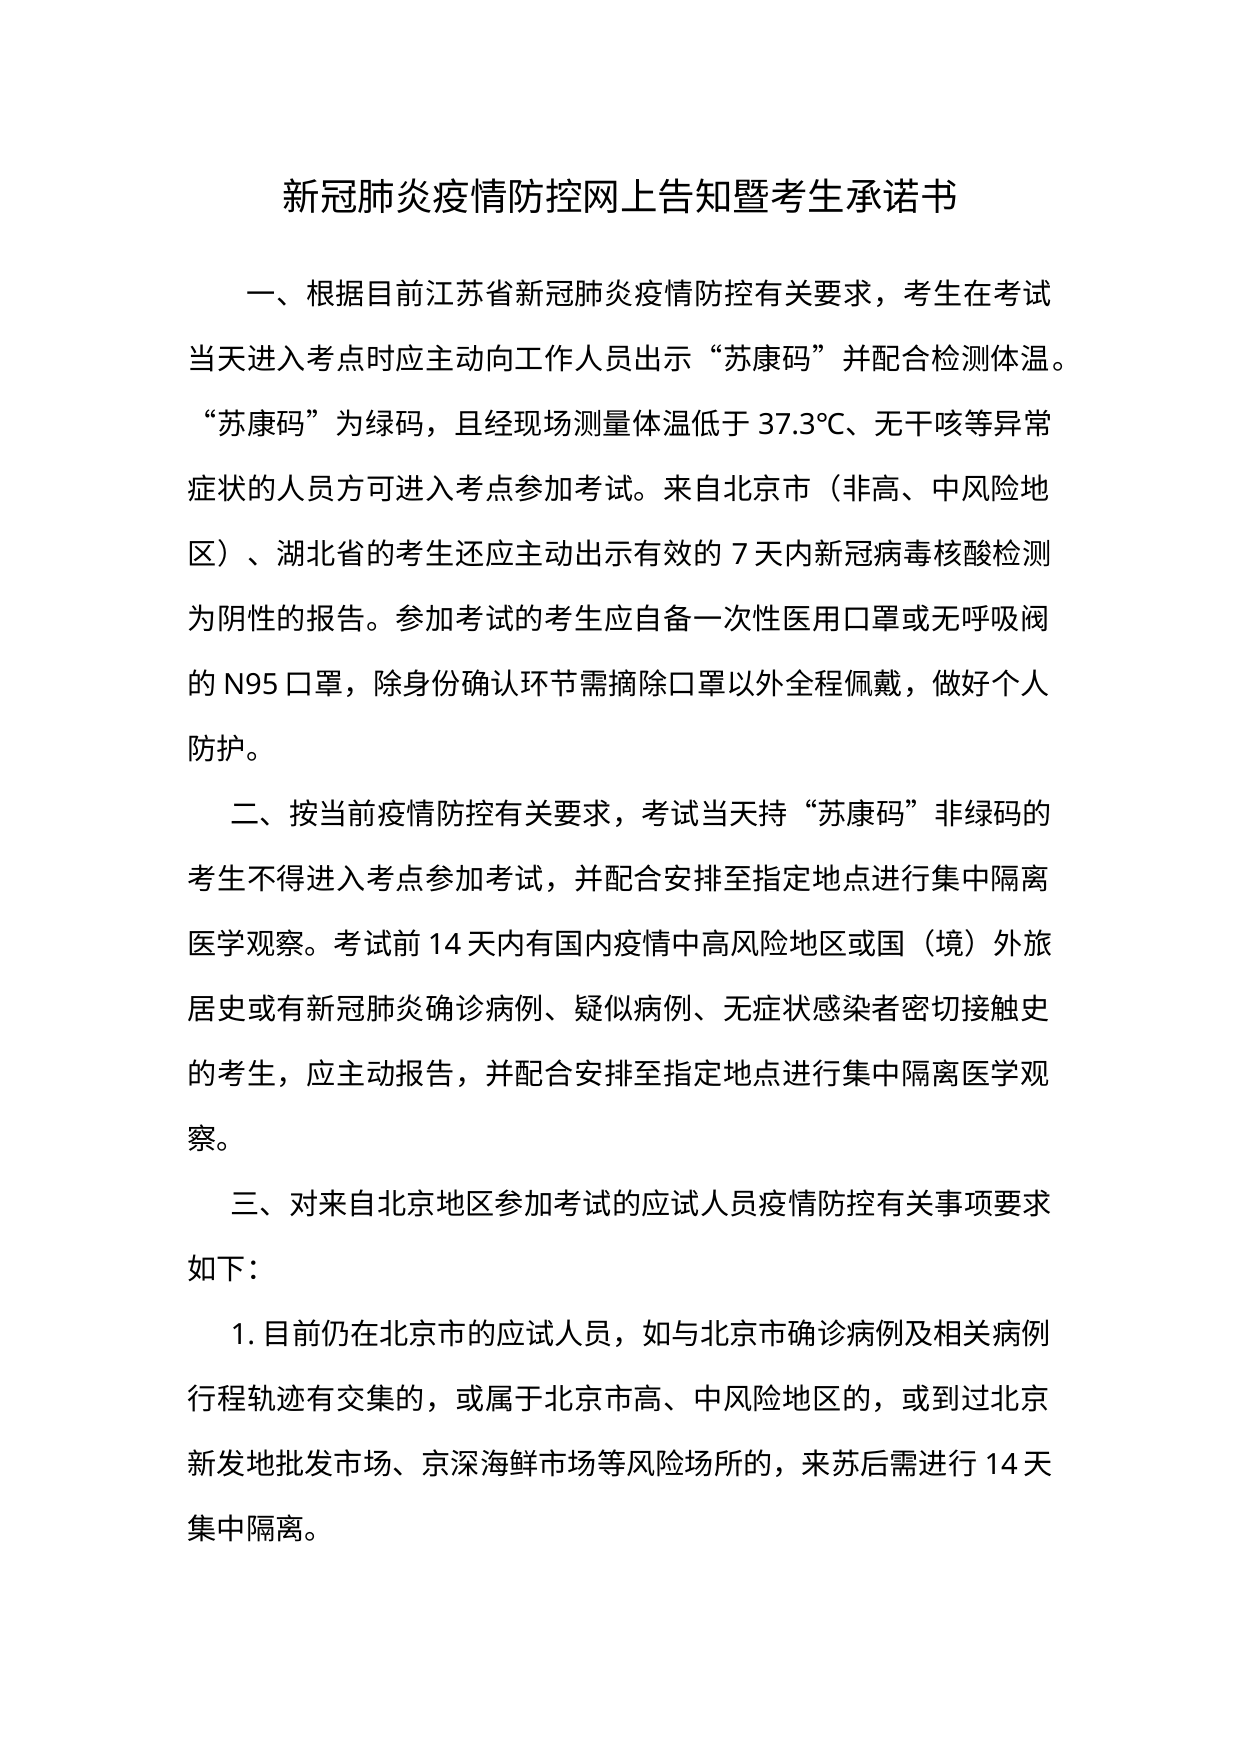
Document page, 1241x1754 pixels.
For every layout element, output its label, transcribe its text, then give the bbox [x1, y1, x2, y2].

text 一、根据目前江苏省新冠肺炎疫情防控有关要求，考生在考试当天进入考点时应主动向工作人员出示“苏康码”并配合检测体温。“苏康码”为绿码，且经现场测量体温低于37.3℃、无干咳等异常症状的人员方可进入考点参加考试。来自北京市（非高、中风险地区）、湖北省的考生还应主动出示有效的7天内新冠病毒核酸检测为阴性的报告。参加考试的考生应自备一次性医用口罩或无呼吸阀的N95口罩，除身份确认环节需摘除口罩以外全程佩戴，做好个人防护。 [187, 259, 1053, 779]
text 1. 目前仍在北京市的应试人员，如与北京市确诊病例及相关病例行程轨迹有交集的，或属于北京市高、中风险地区的，或到过北京新发地批发市场、京深海鲜市场等风险场所的，来苏后需进行14天集中隔离。 [187, 1299, 1053, 1559]
text 二、按当前疫情防控有关要求，考试当天持“苏康码”非绿码的考生不得进入考点参加考试，并配合安排至指定地点进行集中隔离医学观察。考试前14天内有国内疫情中高风险地区或国（境）外旅居史或有新冠肺炎确诊病例、疑似病例、无症状感染者密切接触史的考生，应主动报告，并配合安排至指定地点进行集中隔离医学观察。 [187, 779, 1053, 1169]
text 新冠肺炎疫情防控网上告知暨考生承诺书 [187, 162, 1053, 227]
text 三、对来自北京地区参加考试的应试人员疫情防控有关事项要求如下： [187, 1169, 1053, 1299]
